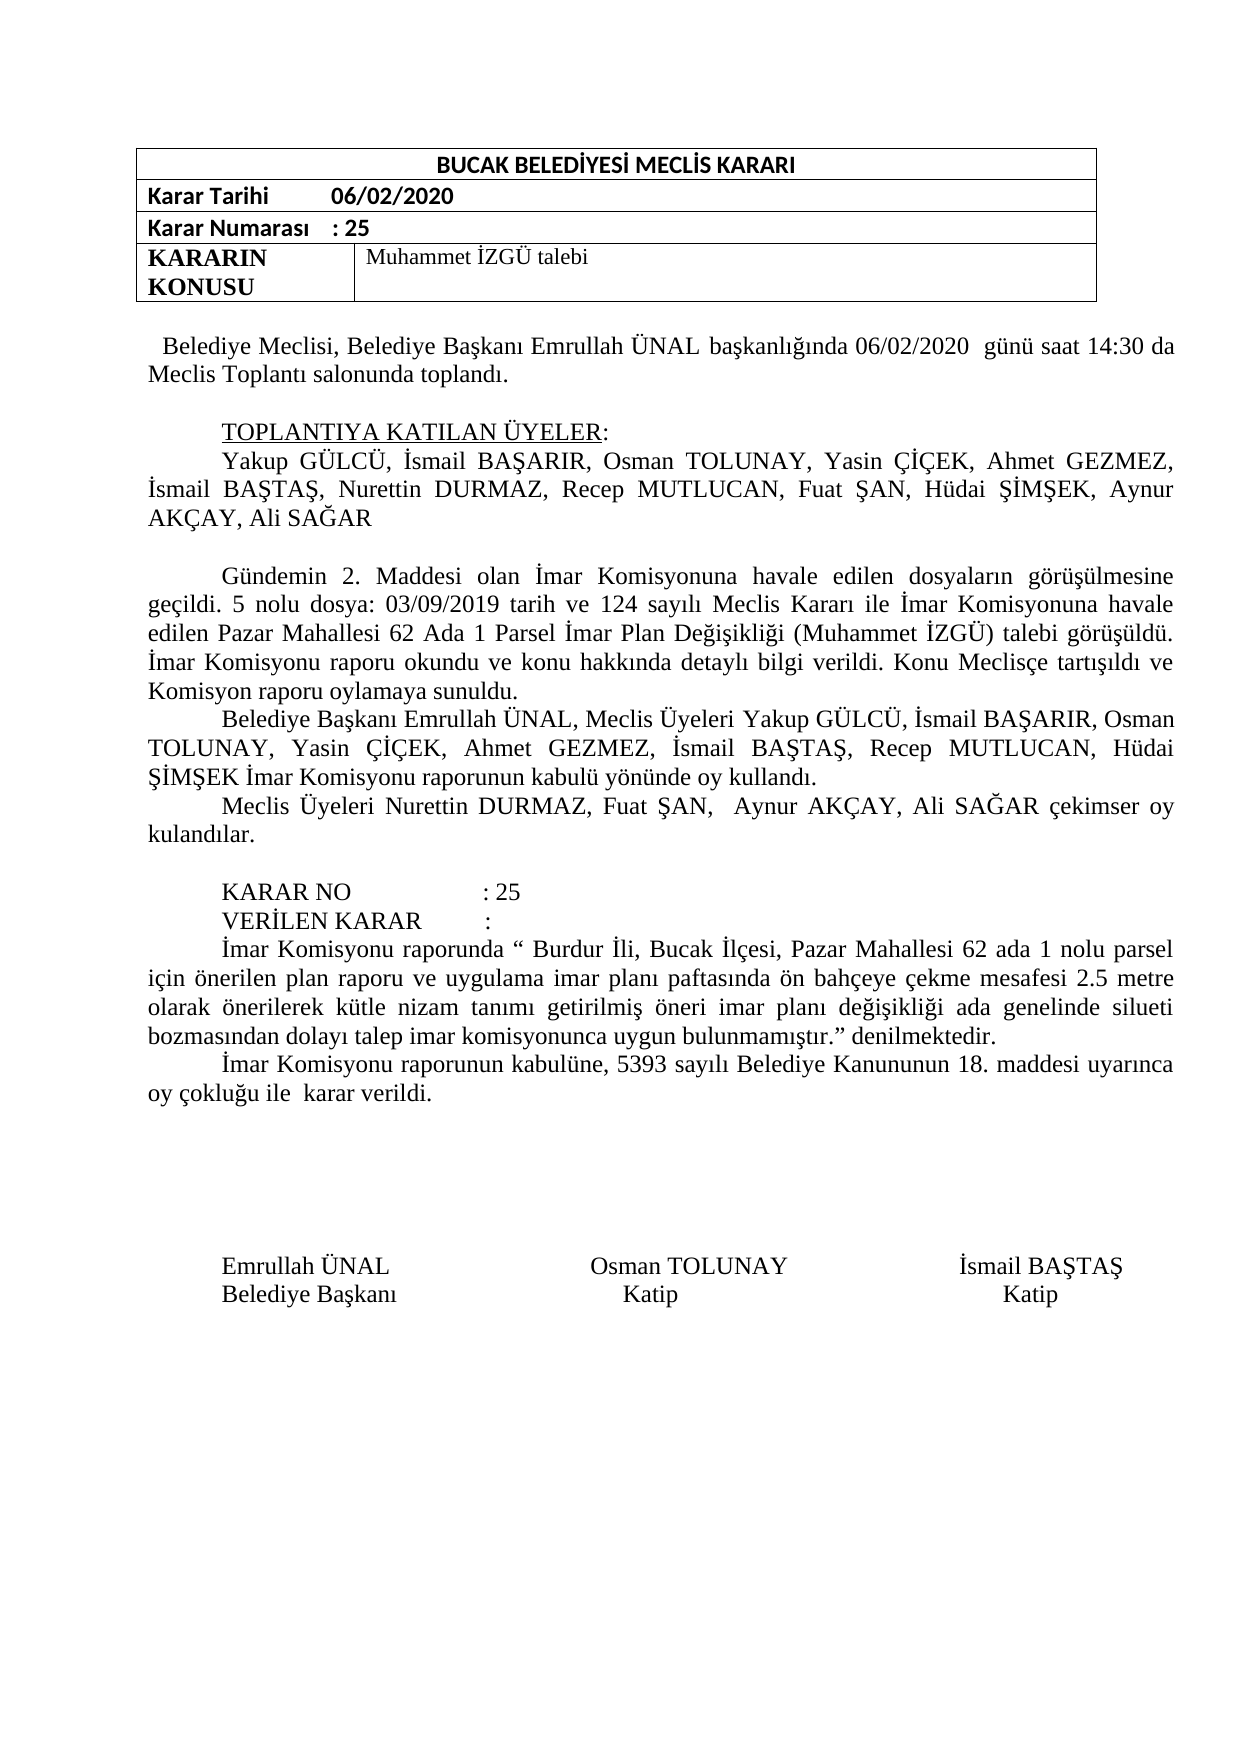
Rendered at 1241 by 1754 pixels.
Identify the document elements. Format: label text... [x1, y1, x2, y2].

text Gündemin 2. Maddesi olan İmar Komisyonuna havale edilen dosyaların görüşülmesine geçildi. 5 nolu dosya: 03/09/2019 tarih ve 124 sayılı Meclis Kararı ile İmar Komisyonuna havale edilen Pazar Mahallesi 62 Ada 1 Parsel İmar Plan Değişikliği (Muhammet İZGÜ) talebi görüşüldü. İmar Komisyonu raporu okundu ve konu hakkında detaylı bilgi verildi. Konu Meclisçe tartışıldı ve Komisyon raporu oylamaya sunuldu. [148, 561, 1175, 704]
table_cell Muhammet İZGÜ talebi [355, 244, 1096, 301]
text Belediye Başkanı Emrullah ÜNAL, Meclis Üyeleri Yakup GÜLCÜ, İsmail BAŞARIR, Osman TOLUNAY, Yasin ÇİÇEK, Ahmet GEZMEZ, İsmail BAŞTAŞ, Recep MUTLUCAN, Hüdai ŞİMŞEK İmar Komisyonu raporunun kabulü yönünde oy kullandı. [148, 704, 1175, 791]
text Belediye Başkanı Katip Katip [148, 1279, 1175, 1308]
text Belediye Meclisi, Belediye Başkanı Emrullah ÜNAL başkanlığında 06/02/2020 günü saat 14:30 da Meclis Toplantı salonunda toplandı. [148, 331, 1175, 388]
text İmar Komisyonu raporunun kabulüne, 5393 sayılı Belediye Kanununun 18. maddesi uyarınca oy çokluğu ile karar verildi. [148, 1049, 1175, 1107]
table_cell KARARIN KONUSU [137, 244, 354, 301]
text Meclis Üyeleri Nurettin DURMAZ, Fuat ŞAN, Aynur AKÇAY, Ali SAĞAR çekimser oy kulandılar. [148, 791, 1175, 848]
text TOPLANTIYA KATILAN ÜYELER: [148, 417, 1175, 446]
text KARAR NO : 25 [148, 877, 1175, 906]
table_cell Karar Tarihi 06/02/2020 [137, 180, 1096, 211]
text Emrullah ÜNAL Osman TOLUNAY İsmail BAŞTAŞ [148, 1251, 1175, 1279]
text VERİLEN KARAR : [148, 906, 1175, 934]
text Yakup GÜLCÜ, İsmail BAŞARIR, Osman TOLUNAY, Yasin ÇİÇEK, Ahmet GEZMEZ, İsmail BAŞTAŞ, Nurettin DURMAZ, Recep MUTLUCAN, Fuat ŞAN, Hüdai ŞİMŞEK, Aynur AKÇAY, Ali SAĞAR [148, 446, 1175, 532]
text İmar Komisyonu raporunda “ Burdur İli, Bucak İlçesi, Pazar Mahallesi 62 ada 1 nolu parsel için önerilen plan raporu ve uygulama imar planı paftasında ön bahçeye çekme mesafesi 2.5 metre olarak önerilerek kütle nizam tanımı getirilmiş öneri imar planı değişikliği ada genelinde silueti bozmasından dolayı talep imar komisyonunca uygun bulunmamıştır.” denilmektedir. [148, 934, 1175, 1049]
table_cell Karar Numarası : 25 [137, 212, 1096, 242]
table_header BUCAK BELEDİYESİ MECLİS KARARI [137, 149, 1096, 179]
